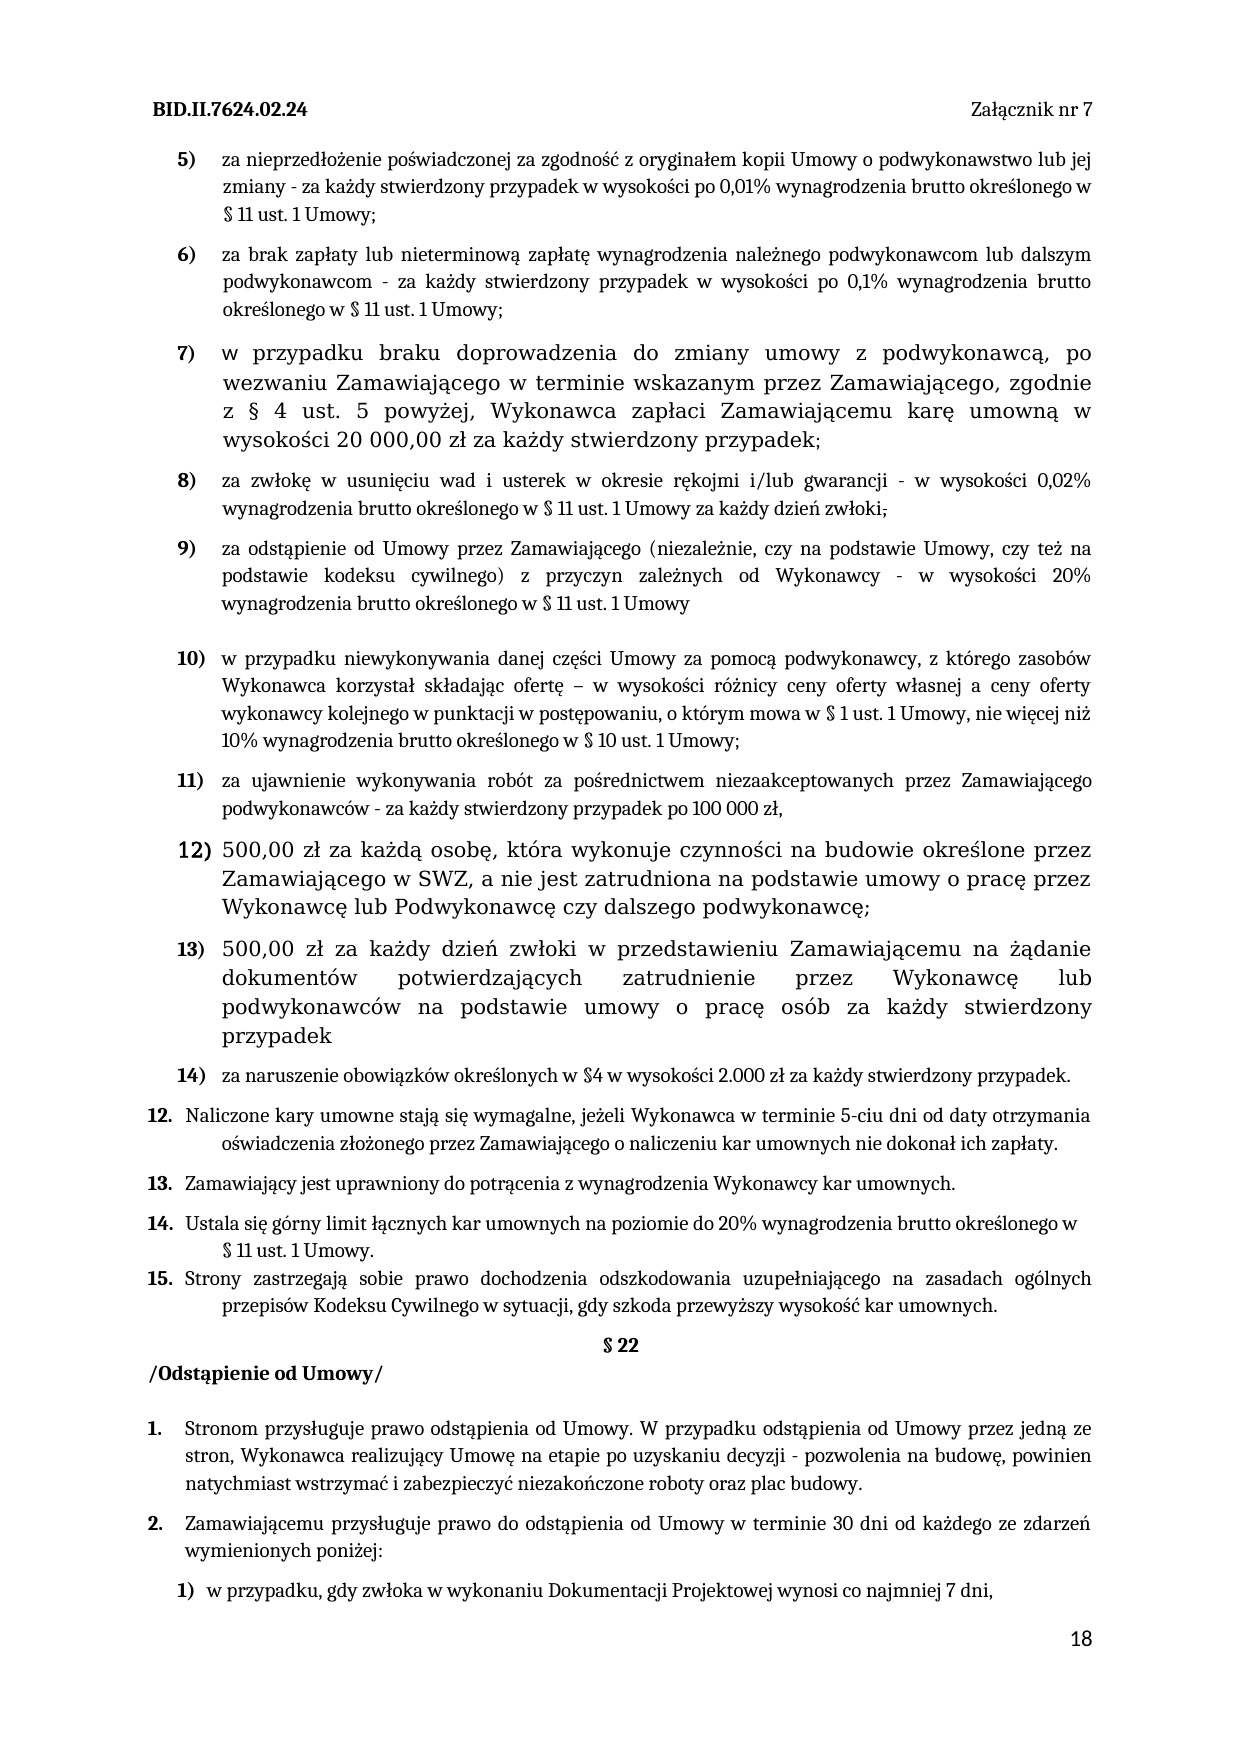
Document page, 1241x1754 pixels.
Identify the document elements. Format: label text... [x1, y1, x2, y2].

text § 22 [148, 1334, 1092, 1358]
list za zwłokę w usunięciu wad i usterek w okresie rękojmi i/lub gwarancji - w wysokości 0,02% wynagrodzenia brutto określonego w § 11 ust. 1 Umowy za każdy dzień zwłoki, [177, 469, 1092, 521]
list w przypadku braku doprowadzenia do zmiany umowy z podwykonawcą, po wezwaniu Zamawiającego w terminie wskazanym przez Zamawiającego, zgodnie z § 4 ust. 5 powyżej, Wykonawca zapłaci Zamawiającemu karę umowną w wysokości 20 000,00 zł za każdy stwierdzony przypadek; [177, 338, 1092, 453]
list w przypadku, gdy zwłoka w wykonaniu Dokumentacji Projektowej wynosi co najmniej 7 dni, [177, 1579, 1092, 1603]
text /Odstąpienie od Umowy/ [148, 1361, 1092, 1385]
list Strony zastrzegają sobie prawo dochodzenia odszkodowania uzupełniającego na zasadach ogólnych przepisów Kodeksu Cywilnego w sytuacji, gdy szkoda przewyższy wysokość kar umownych. [148, 1266, 1092, 1318]
list za brak zapłaty lub nieterminową zapłatę wynagrodzenia należnego podwykonawcom lub dalszym podwykonawcom - za każdy stwierdzony przypadek w wysokości po 0,1% wynagrodzenia brutto określonego w § 11 ust. 1 Umowy; [177, 243, 1092, 322]
list Naliczone kary umowne stają się wymagalne, jeżeli Wykonawca w terminie 5-ciu dni od daty otrzymania oświadczenia złożonego przez Zamawiającego o naliczeniu kar umownych nie dokonał ich zapłaty. [148, 1104, 1092, 1155]
list za odstąpienie od Umowy przez Zamawiającego (niezależnie, czy na podstawie Umowy, czy też na podstawie kodeksu cywilnego) z przyczyn zależnych od Wykonawcy - w wysokości 20% wynagrodzenia brutto określonego w § 11 ust. 1 Umowy [177, 537, 1092, 616]
list Stronom przysługuje prawo odstąpienia od Umowy. W przypadku odstąpienia od Umowy przez jedną ze stron, Wykonawca realizujący Umowę na etapie po uzyskaniu decyzji - pozwolenia na budowę, powinien natychmiast wstrzymać i zabezpieczyć niezakończone roboty oraz plac budowy. [148, 1416, 1092, 1495]
list Ustala się górny limit łącznych kar umownych na poziomie do 20% wynagrodzenia brutto określonego w § 11 ust. 1 Umowy. [148, 1211, 1092, 1263]
list Zamawiający jest uprawniony do potrącenia z wynagrodzenia Wykonawcy kar umownych. [148, 1171, 1092, 1195]
list za ujawnienie wykonywania robót za pośrednictwem niezaakceptowanych przez Zamawiającego podwykonawców - za każdy stwierdzony przypadek po 100 000 zł, [177, 769, 1092, 821]
list 500,00 zł za każdy dzień zwłoki w przedstawieniu Zamawiającemu na żądanie dokumentów potwierdzających zatrudnienie przez Wykonawcę lub podwykonawców na podstawie umowy o pracę osób za każdy stwierdzony przypadek [177, 935, 1092, 1047]
list za naruszenie obowiązków określonych w §4 w wysokości 2.000 zł za każdy stwierdzony przypadek. [177, 1064, 1092, 1088]
list w przypadku niewykonywania danej części Umowy za pomocą podwykonawcy, z którego zasobów Wykonawca korzystał składając ofertę – w wysokości różnicy ceny oferty własnej a ceny oferty wykonawcy kolejnego w punktacji w postępowaniu, o którym mowa w § 1 ust. 1 Umowy, nie więcej niż 10% wynagrodzenia brutto określonego w § 10 ust. 1 Umowy; [177, 647, 1092, 753]
list za nieprzedłożenie poświadczonej za zgodność z oryginałem kopii Umowy o podwykonawstwo lub jej zmiany - za każdy stwierdzony przypadek w wysokości po 0,01% wynagrodzenia brutto określonego w § 11 ust. 1 Umowy; [177, 148, 1092, 227]
list 500,00 zł za każdą osobę, która wykonuje czynności na budowie określone przez Zamawiającego w SWZ, a nie jest zatrudniona na podstawie umowy o pracę przez Wykonawcę lub Podwykonawcę czy dalszego podwykonawcę; [177, 837, 1092, 919]
list Zamawiającemu przysługuje prawo do odstąpienia od Umowy w terminie 30 dni od każdego ze zdarzeń wymienionych poniżej: [148, 1511, 1092, 1563]
